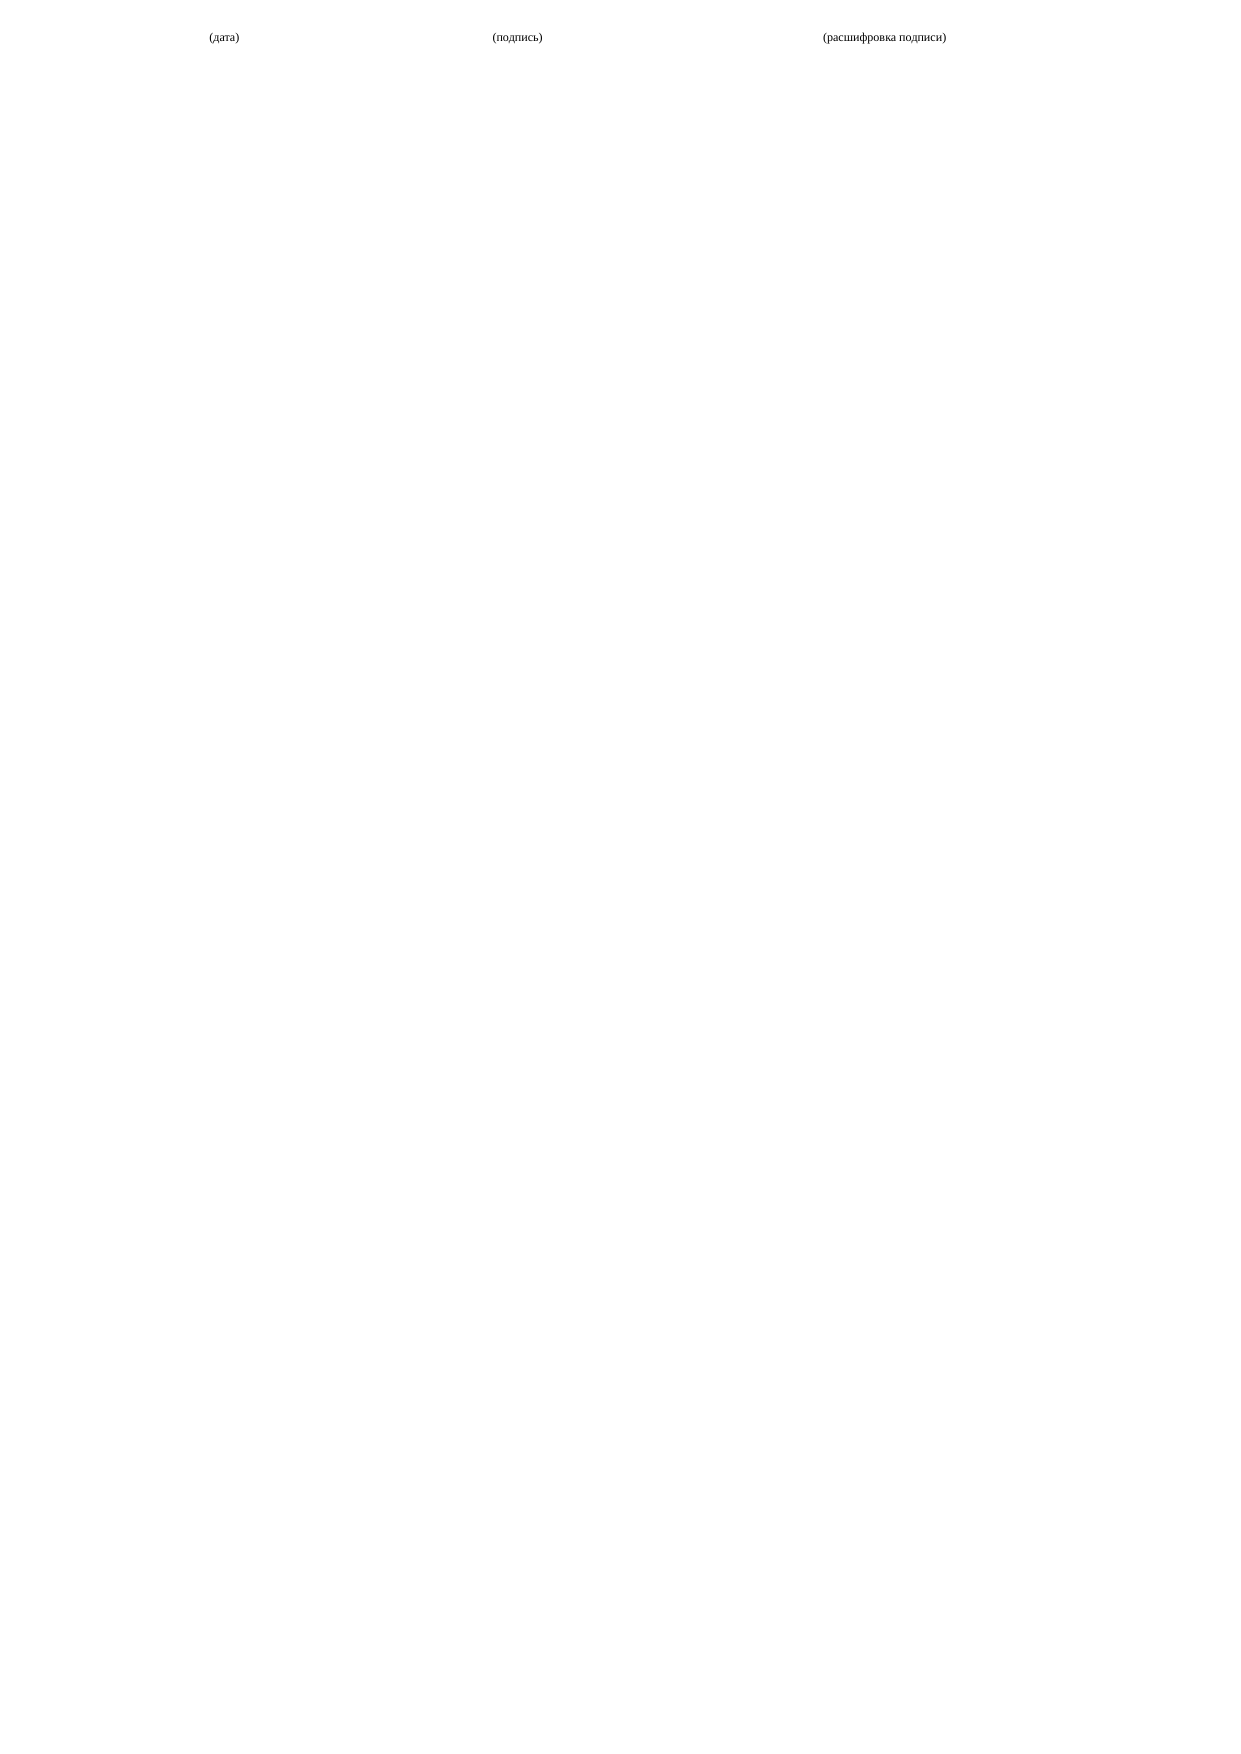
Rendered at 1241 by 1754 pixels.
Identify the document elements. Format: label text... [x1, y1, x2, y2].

text (дата) (подпись) (расшифровка подписи) [94, 29, 1163, 54]
